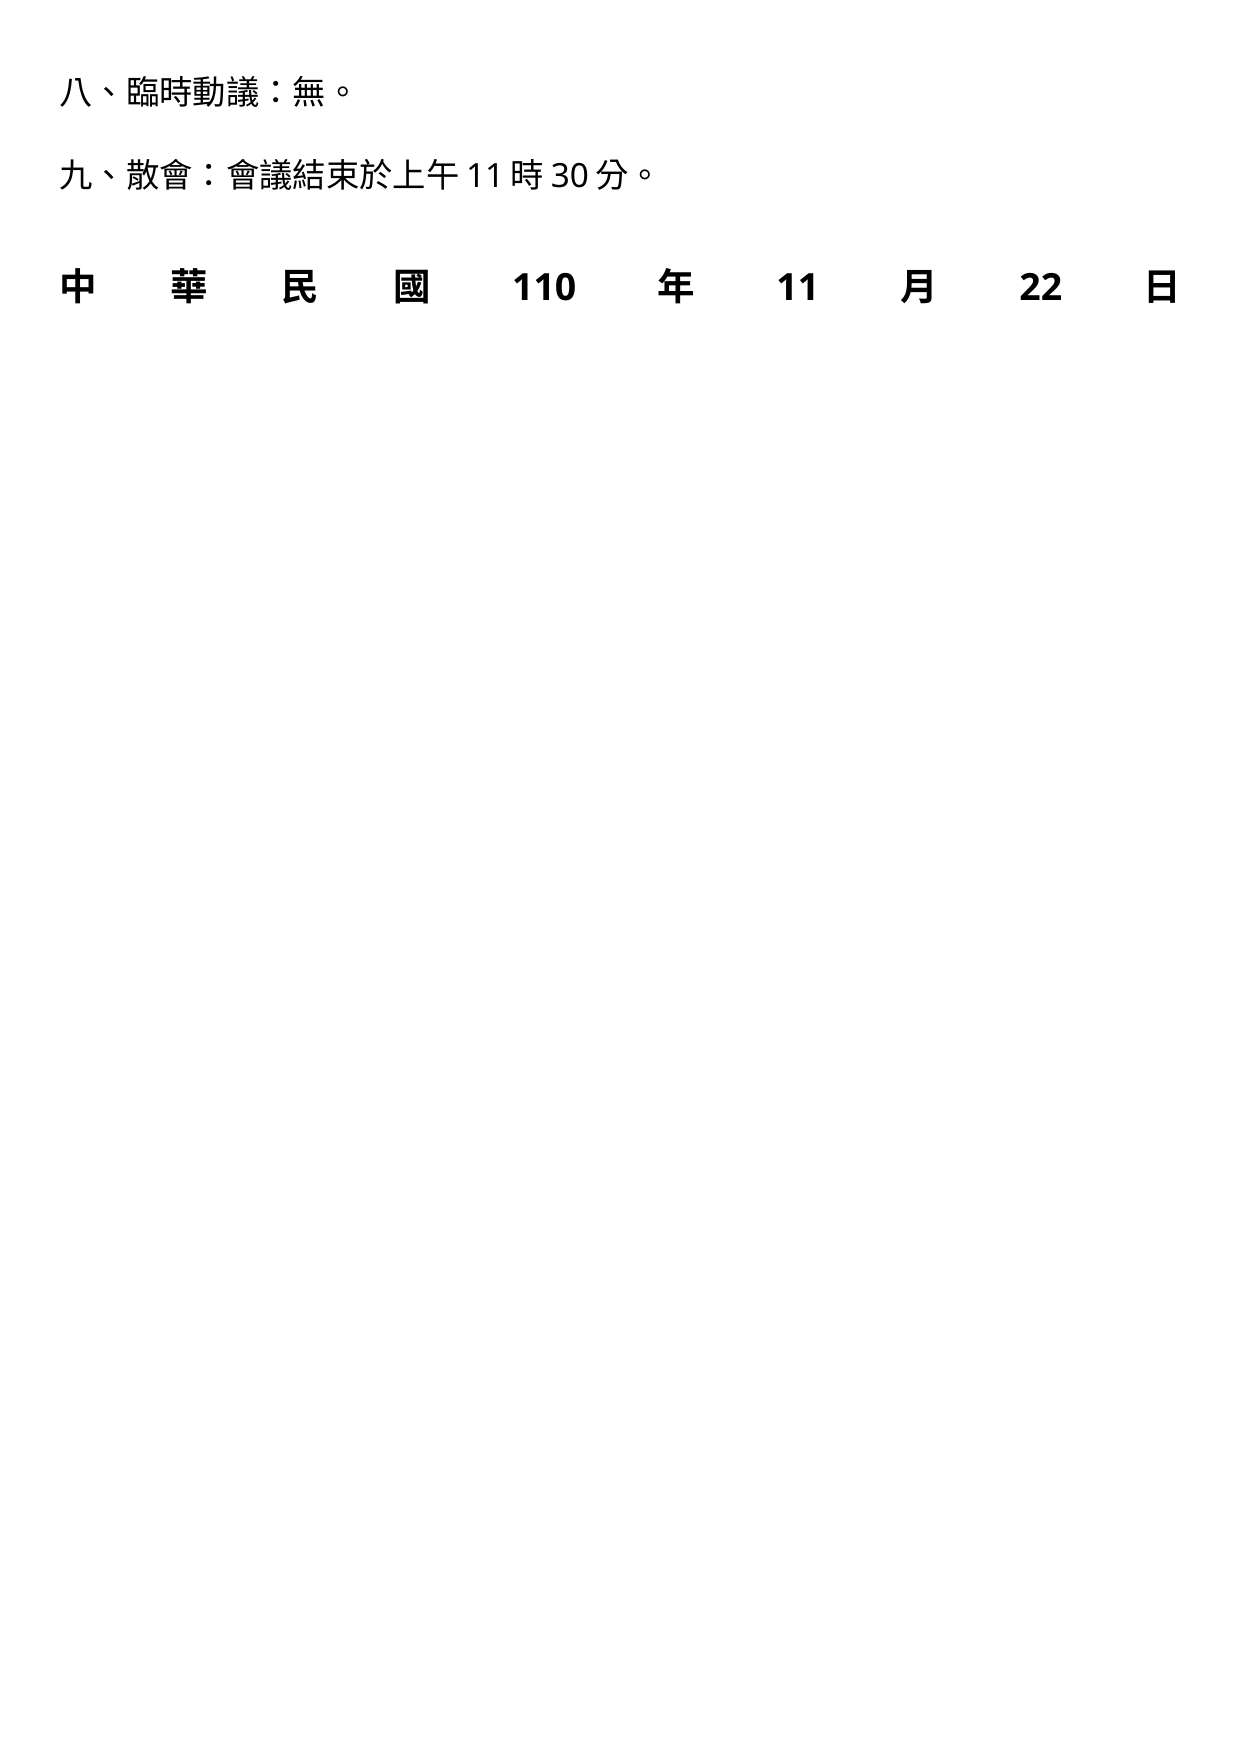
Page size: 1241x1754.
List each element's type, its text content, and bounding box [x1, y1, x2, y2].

text 中華民國110年11月22日 [59, 247, 1181, 322]
text 九、散會：會議結束於上午11時30分。 [59, 154, 1181, 196]
text 八、臨時動議：無。 [59, 71, 1181, 112]
